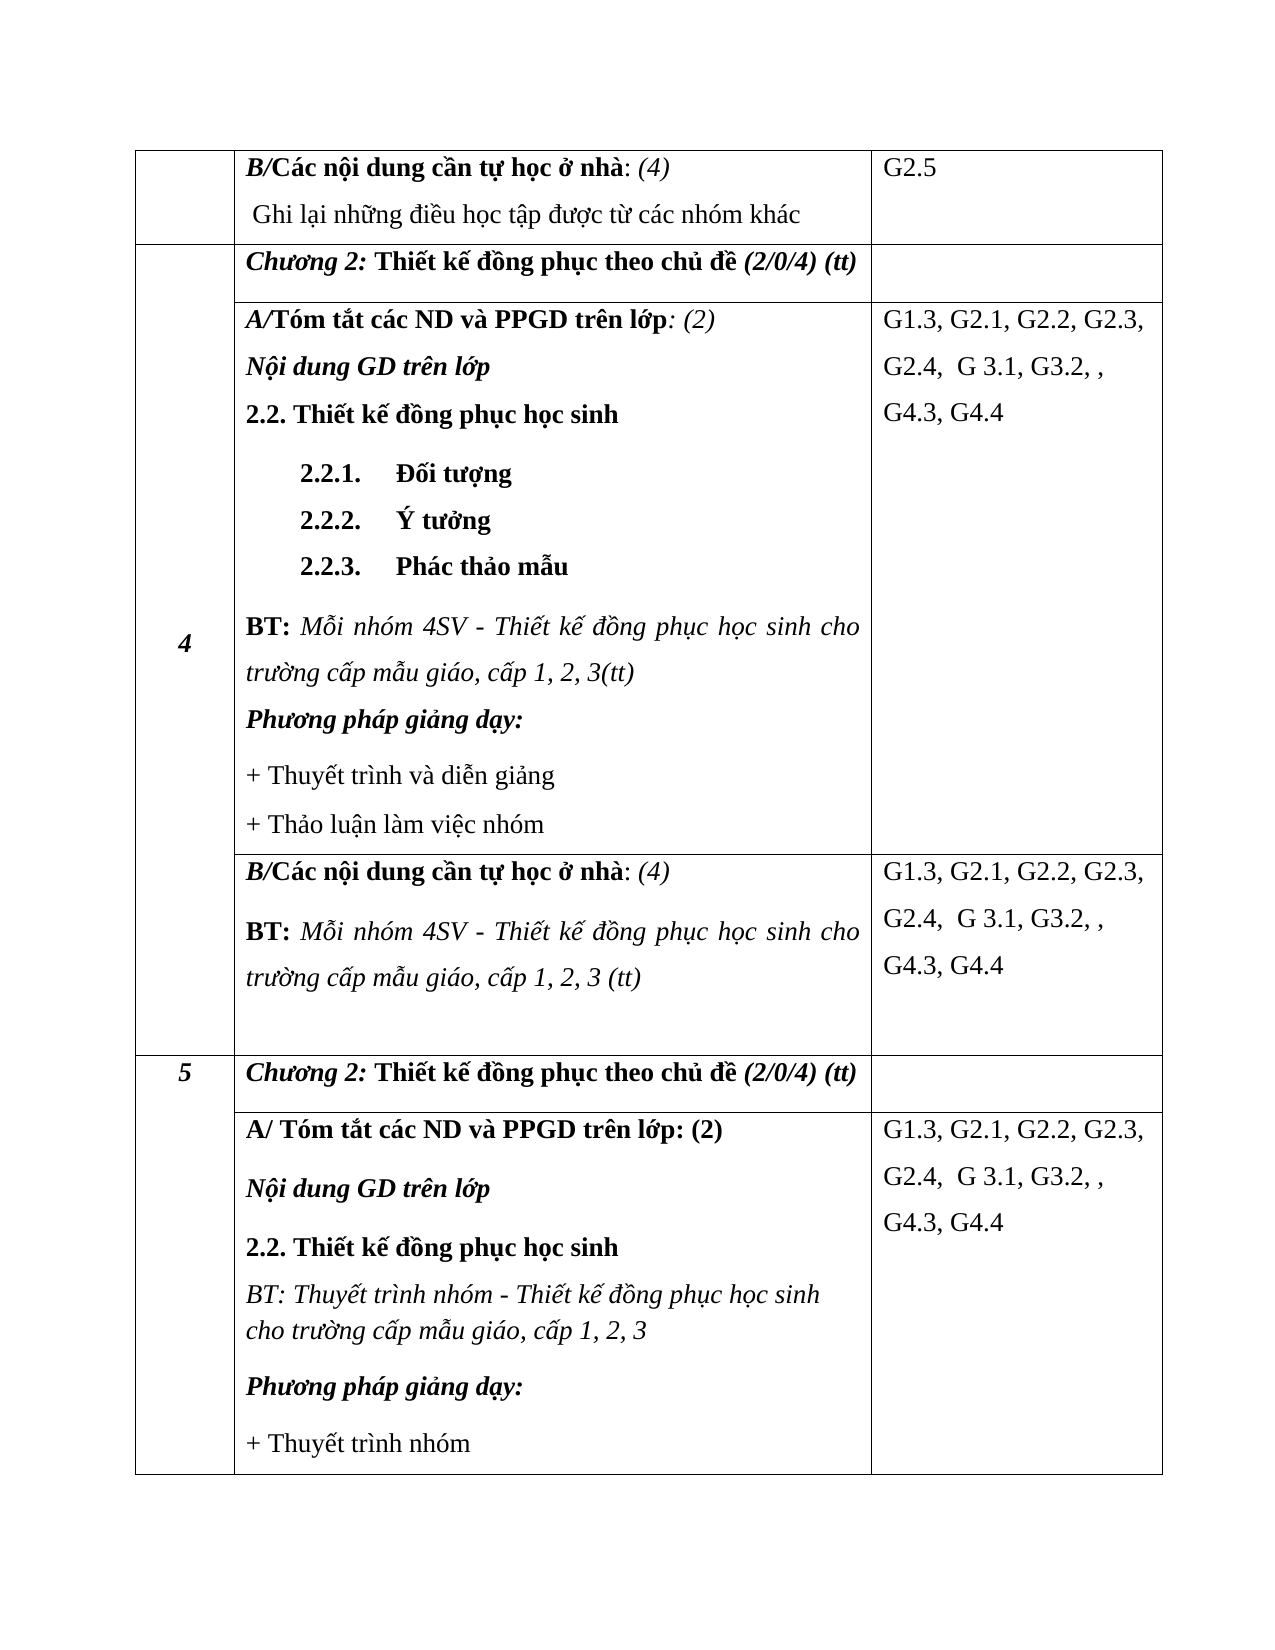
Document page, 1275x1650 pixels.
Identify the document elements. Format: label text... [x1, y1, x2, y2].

table_cell A/ Tóm tắt các ND và PPGD trên lớp: (2) Nội dung GD trên lớp 2.2. Thiết kế đồng phục học sinh BT: Thuyết trình nhóm - Thiết kế đồng phục học sinh cho trường cấp mẫu giáo, cấp 1, 2, 3 Phương pháp giảng dạy: + Thuyết trình nhóm [235, 1113, 871, 1474]
table_cell G2.5 [872, 151, 1162, 244]
table_cell G1.3, G2.1, G2.2, G2.3, G2.4, G 3.1, G3.2, , G4.3, G4.4 [872, 855, 1162, 1054]
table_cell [872, 303, 1162, 854]
table_cell B/Các nội dung cần tự học ở nhà: (4) BT: Mỗi nhóm 4SV - Thiết kế đồng phục học sinh cho trường cấp mẫu giáo, cấp 1, 2, 3 (tt) [235, 855, 871, 1054]
table_cell B/Các nội dung cần tự học ở nhà: (4) Ghi lại những điều học tập được từ các nhóm khác [235, 151, 871, 244]
table_cell [872, 1056, 1162, 1112]
table_cell Chương 2: Thiết kế đồng phục theo chủ đề (2/0/4) (tt) [235, 245, 871, 302]
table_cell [872, 1113, 1162, 1474]
table_cell 5 [136, 1056, 234, 1474]
table_cell [872, 245, 1162, 302]
table_cell 4 [136, 245, 234, 1054]
table_cell A/Tóm tắt các ND và PPGD trên lớp: (2) Nội dung GD trên lớp 2.2. Thiết kế đồng phục học sinh Đối tượng Ý tưởng Phác thảo mẫu BT: Mỗi nhóm 4SV - Thiết kế đồng phục học sinh cho trường cấp mẫu giáo, cấp 1, 2, 3(tt) Phương pháp giảng dạy: + Thuyết trình và diễn giảng + Thảo luận làm việc nhóm [235, 303, 871, 854]
table_cell Chương 2: Thiết kế đồng phục theo chủ đề (2/0/4) (tt) [235, 1056, 871, 1112]
